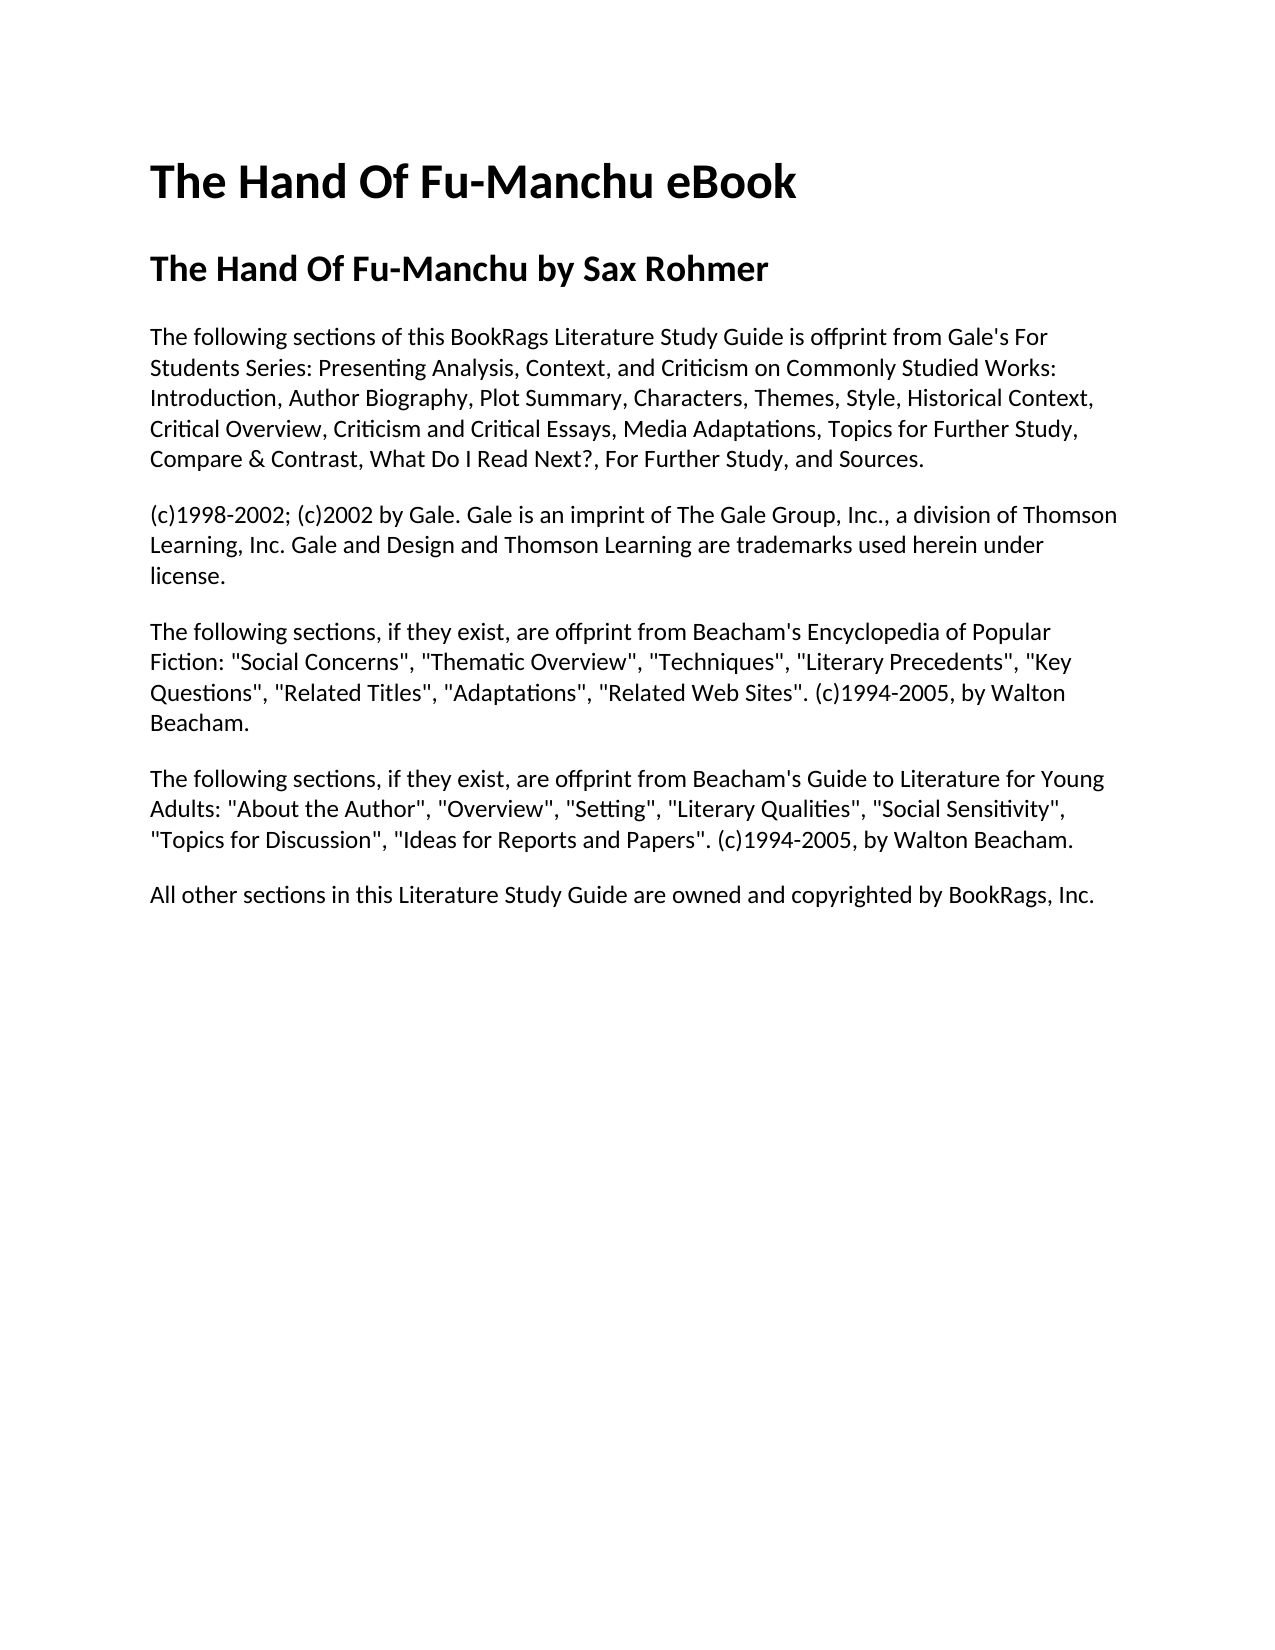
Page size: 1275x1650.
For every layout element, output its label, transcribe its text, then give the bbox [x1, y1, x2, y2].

text The following sections of this BookRags Literature Study Guide is offprint from Gale's For Students Series: Presenting Analysis, Context, and Criticism on Commonly Studied Works: Introduction, Author Biography, Plot Summary, Characters, Themes, Style, Historical Context, Critical Overview, Criticism and Critical Essays, Media Adaptations, Topics for Further Study, Compare & Contrast, What Do I Read Next?, For Further Study, and Sources. [150, 322, 1125, 474]
text All other sections in this Literature Study Guide are owned and copyrighted by BookRags, Inc. [150, 879, 1125, 910]
text The Hand Of Fu-Manchu by Sax Rohmer [150, 244, 1125, 290]
text The following sections, if they exist, are offprint from Beacham's Encyclopedia of Popular Fiction: "Social Concerns", "Thematic Overview", "Techniques", "Literary Precedents", "Key Questions", "Related Titles", "Adaptations", "Related Web Sites". (c)1994-2005, by Walton Beacham. [150, 616, 1125, 738]
text The Hand Of Fu-Manchu eBook [150, 150, 1125, 211]
text The following sections, if they exist, are offprint from Beacham's Guide to Literature for Young Adults: "About the Author", "Overview", "Setting", "Literary Qualities", "Social Sensitivity", "Topics for Discussion", "Ideas for Reports and Papers". (c)1994-2005, by Walton Beacham. [150, 763, 1125, 854]
text (c)1998-2002; (c)2002 by Gale. Gale is an imprint of The Gale Group, Inc., a division of Thomson Learning, Inc. Gale and Design and Thomson Learning are trademarks used herein under license. [150, 499, 1125, 591]
